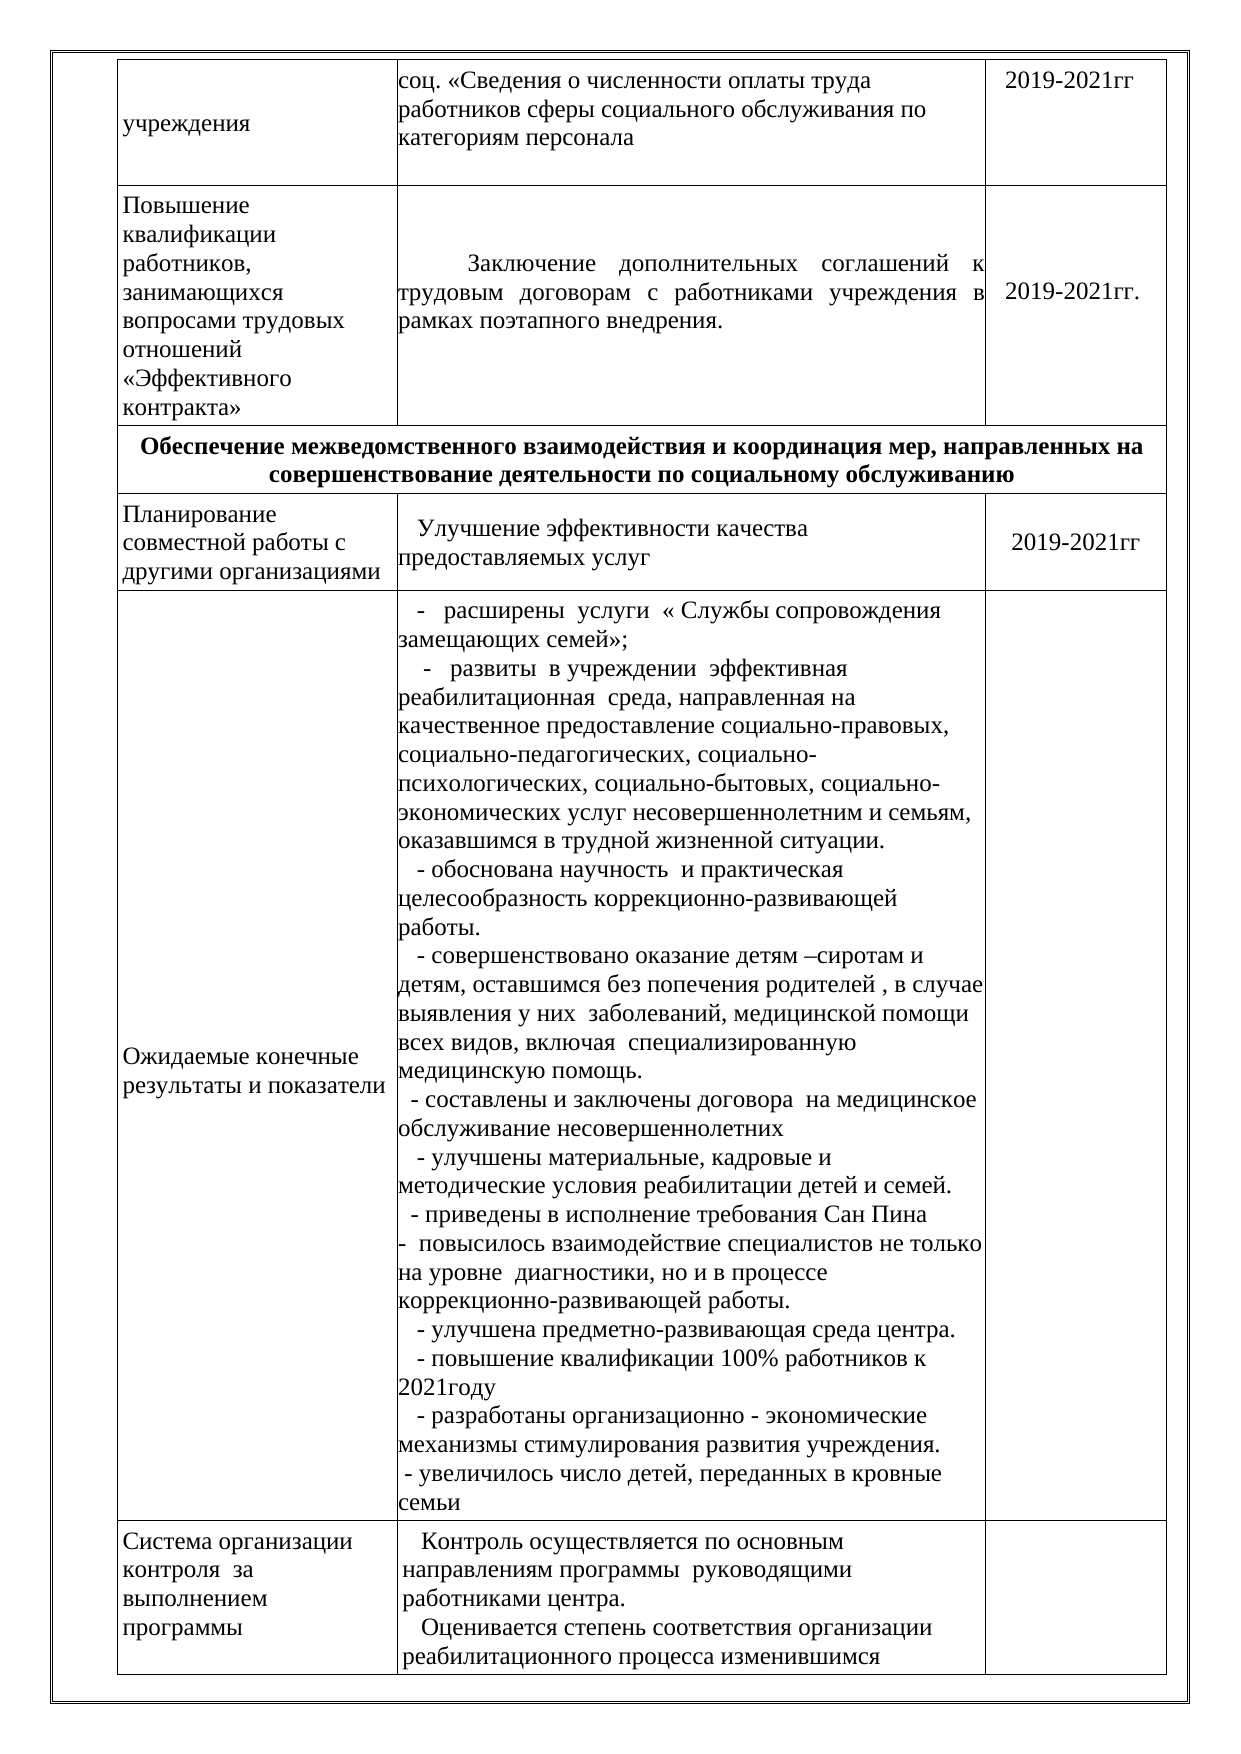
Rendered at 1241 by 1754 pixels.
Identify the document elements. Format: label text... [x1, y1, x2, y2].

table_cell Заключение дополнительных соглашений к трудовым договорам с работниками учреждения в рамках поэтапного внедрения. [398, 186, 985, 425]
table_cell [398, 60, 985, 184]
table_cell Обеспечение межведомственного взаимодействия и координация мер, направленных на совершенствование деятельности по социальному обслуживанию [118, 426, 1166, 493]
table_cell [986, 1521, 1166, 1674]
table_cell [986, 591, 1166, 1520]
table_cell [118, 1521, 397, 1674]
table_cell Повышение квалификации работников, занимающихся вопросами трудовых отношений «Эффективного контракта» [118, 186, 397, 425]
table_cell Планирование совместной работы с другими организациями [118, 494, 397, 589]
table_cell Улучшение эффективности качества предоставляемых услуг [398, 494, 985, 589]
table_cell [118, 60, 397, 184]
table_cell 2019-2021гг [986, 60, 1166, 184]
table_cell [398, 1521, 985, 1674]
table_cell 2019-2021гг. [986, 186, 1166, 425]
table_cell 2019-2021гг [986, 494, 1166, 589]
table_cell - расширены услуги « Службы сопровождения замещающих семей»; - развиты в учреждении эффективная реабилитационная среда, направленная на качественное предоставление социально-правовых, социально-педагогических, социально- психологических, социально-бытовых, социально- экономических услуг несовершеннолетним и семьям, оказавшимся в трудной жизненной ситуации. - обоснована научность и практическая целесообразность коррекционно-развивающей работы. - совершенствовано оказание детям –сиротам и детям, оставшимся без попечения родителей , в случае выявления у них заболеваний, медицинской помощи всех видов, включая специализированную медицинскую помощь. - составлены и заключены договора на медицинское обслуживание несовершеннолетних - улучшены материальные, кадровые и методические условия реабилитации детей и семей. - приведены в исполнение требования Сан Пина - повысилось взаимодействие специалистов не только на уровне диагностики, но и в процессе коррекционно-развивающей работы. - улучшена предметно-развивающая среда центра. - повышение квалификации 100% работников к 2021году - разработаны организационно - экономические механизмы стимулирования развития учреждения. - увеличилось число детей, переданных в кровные семьи [398, 591, 985, 1520]
table_cell Ожидаемые конечные результаты и показатели [118, 591, 397, 1520]
